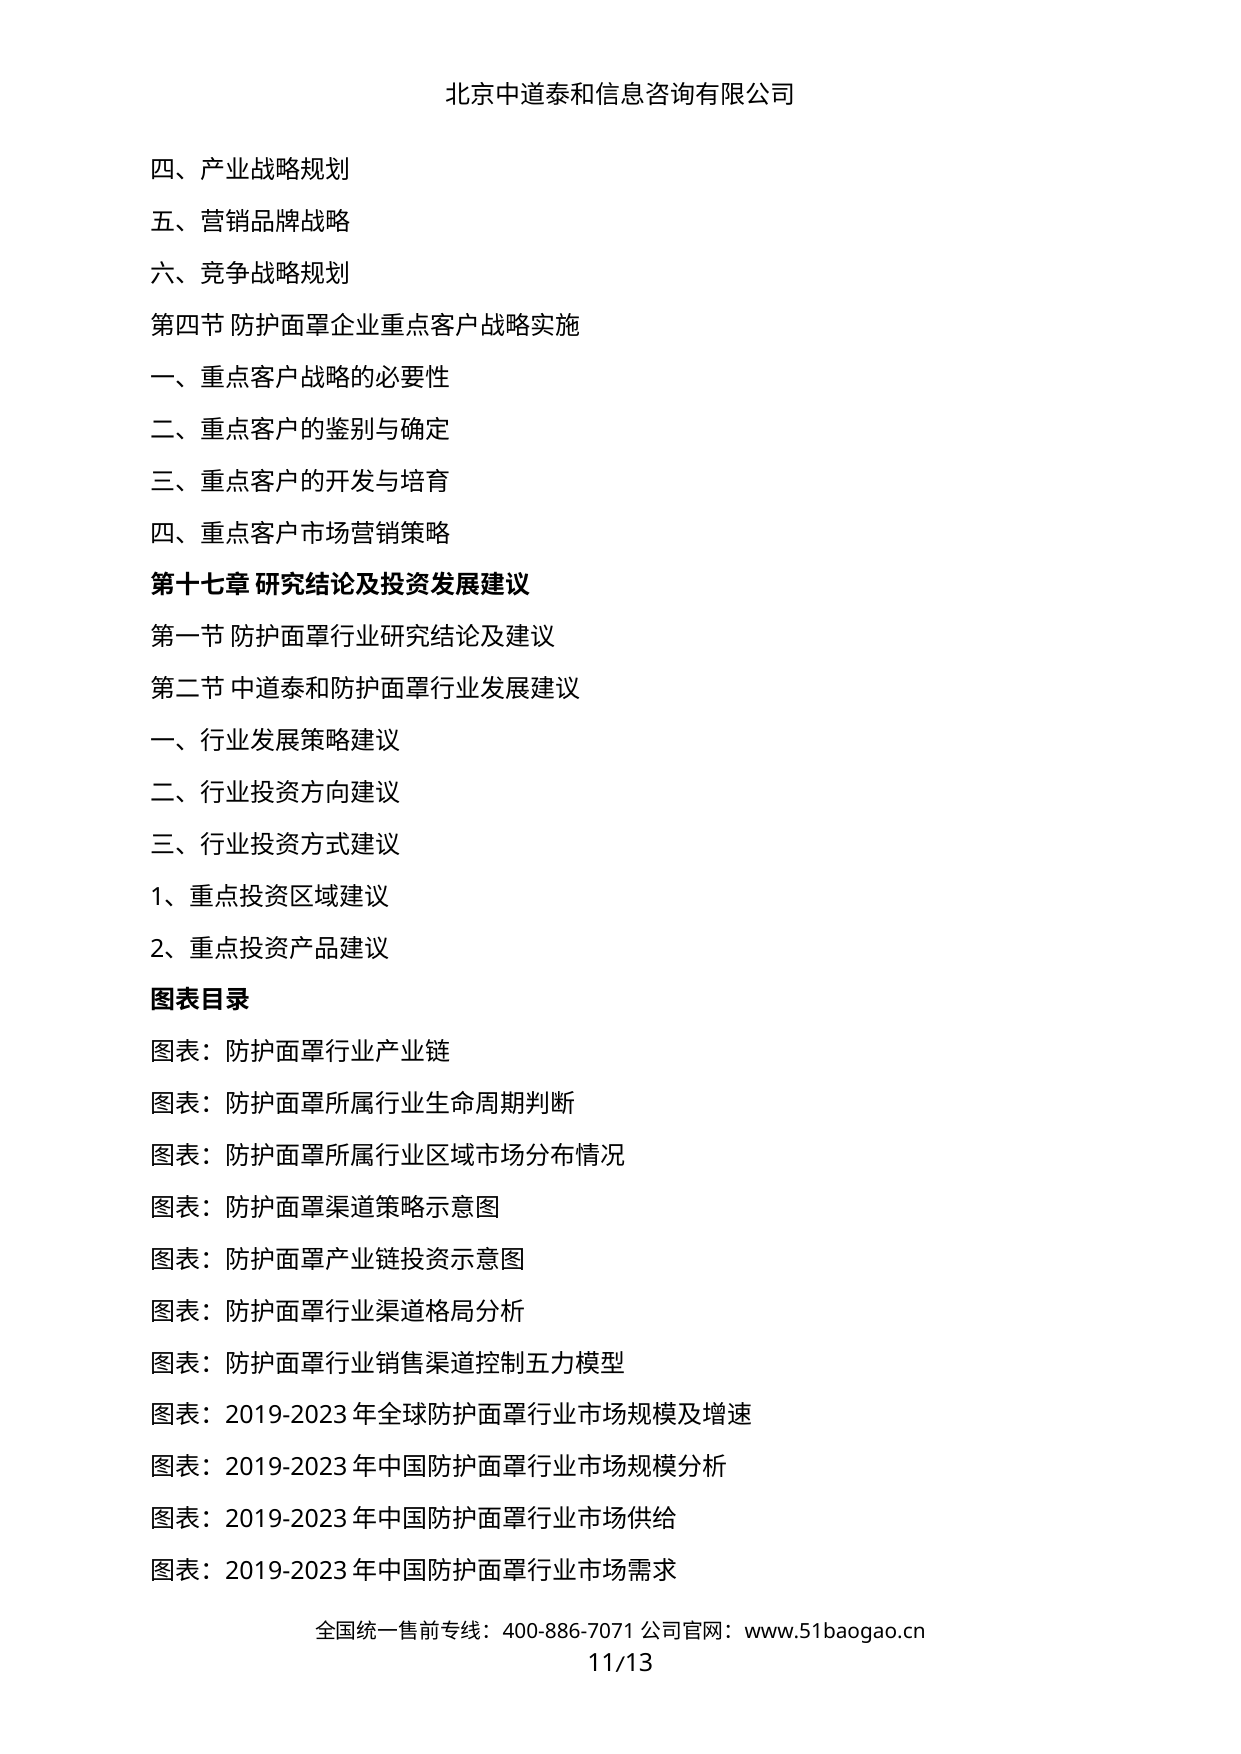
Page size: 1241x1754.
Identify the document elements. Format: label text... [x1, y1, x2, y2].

text 第一节 防护面罩行业研究结论及建议 [150, 617, 1090, 653]
text 图表：防护面罩行业产业链 [150, 1032, 1090, 1068]
text 一、行业发展策略建议 [150, 721, 1090, 757]
text 图表：防护面罩产业链投资示意图 [150, 1239, 1090, 1276]
text 五、营销品牌战略 [150, 202, 1090, 238]
text 图表：防护面罩渠道策略示意图 [150, 1187, 1090, 1224]
text 图表：2019-2023年中国防护面罩行业市场供给 [150, 1499, 1090, 1535]
text 图表目录 [150, 980, 1090, 1016]
text 图表：防护面罩行业销售渠道控制五力模型 [150, 1343, 1090, 1379]
text 2、重点投资产品建议 [150, 928, 1090, 964]
text 六、竞争战略规划 [150, 254, 1090, 290]
text 第二节 中道泰和防护面罩行业发展建议 [150, 669, 1090, 705]
text 一、重点客户战略的必要性 [150, 357, 1090, 394]
text 四、产业战略规划 [150, 150, 1090, 186]
text 三、行业投资方式建议 [150, 824, 1090, 861]
text 图表：防护面罩所属行业区域市场分布情况 [150, 1136, 1090, 1172]
text 图表：防护面罩行业渠道格局分析 [150, 1291, 1090, 1327]
text 1、重点投资区域建议 [150, 876, 1090, 912]
text 图表：2019-2023年中国防护面罩行业市场规模分析 [150, 1447, 1090, 1483]
text 三、重点客户的开发与培育 [150, 461, 1090, 497]
text 二、行业投资方向建议 [150, 772, 1090, 809]
text 图表：防护面罩所属行业生命周期判断 [150, 1084, 1090, 1120]
text 四、重点客户市场营销策略 [150, 513, 1090, 549]
text 第十七章 研究结论及投资发展建议 [150, 565, 1090, 601]
text 图表：2019-2023年全球防护面罩行业市场规模及增速 [150, 1395, 1090, 1431]
text 二、重点客户的鉴别与确定 [150, 409, 1090, 446]
text 图表：2019-2023年中国防护面罩行业市场需求 [150, 1551, 1090, 1587]
text 第四节 防护面罩企业重点客户战略实施 [150, 306, 1090, 342]
